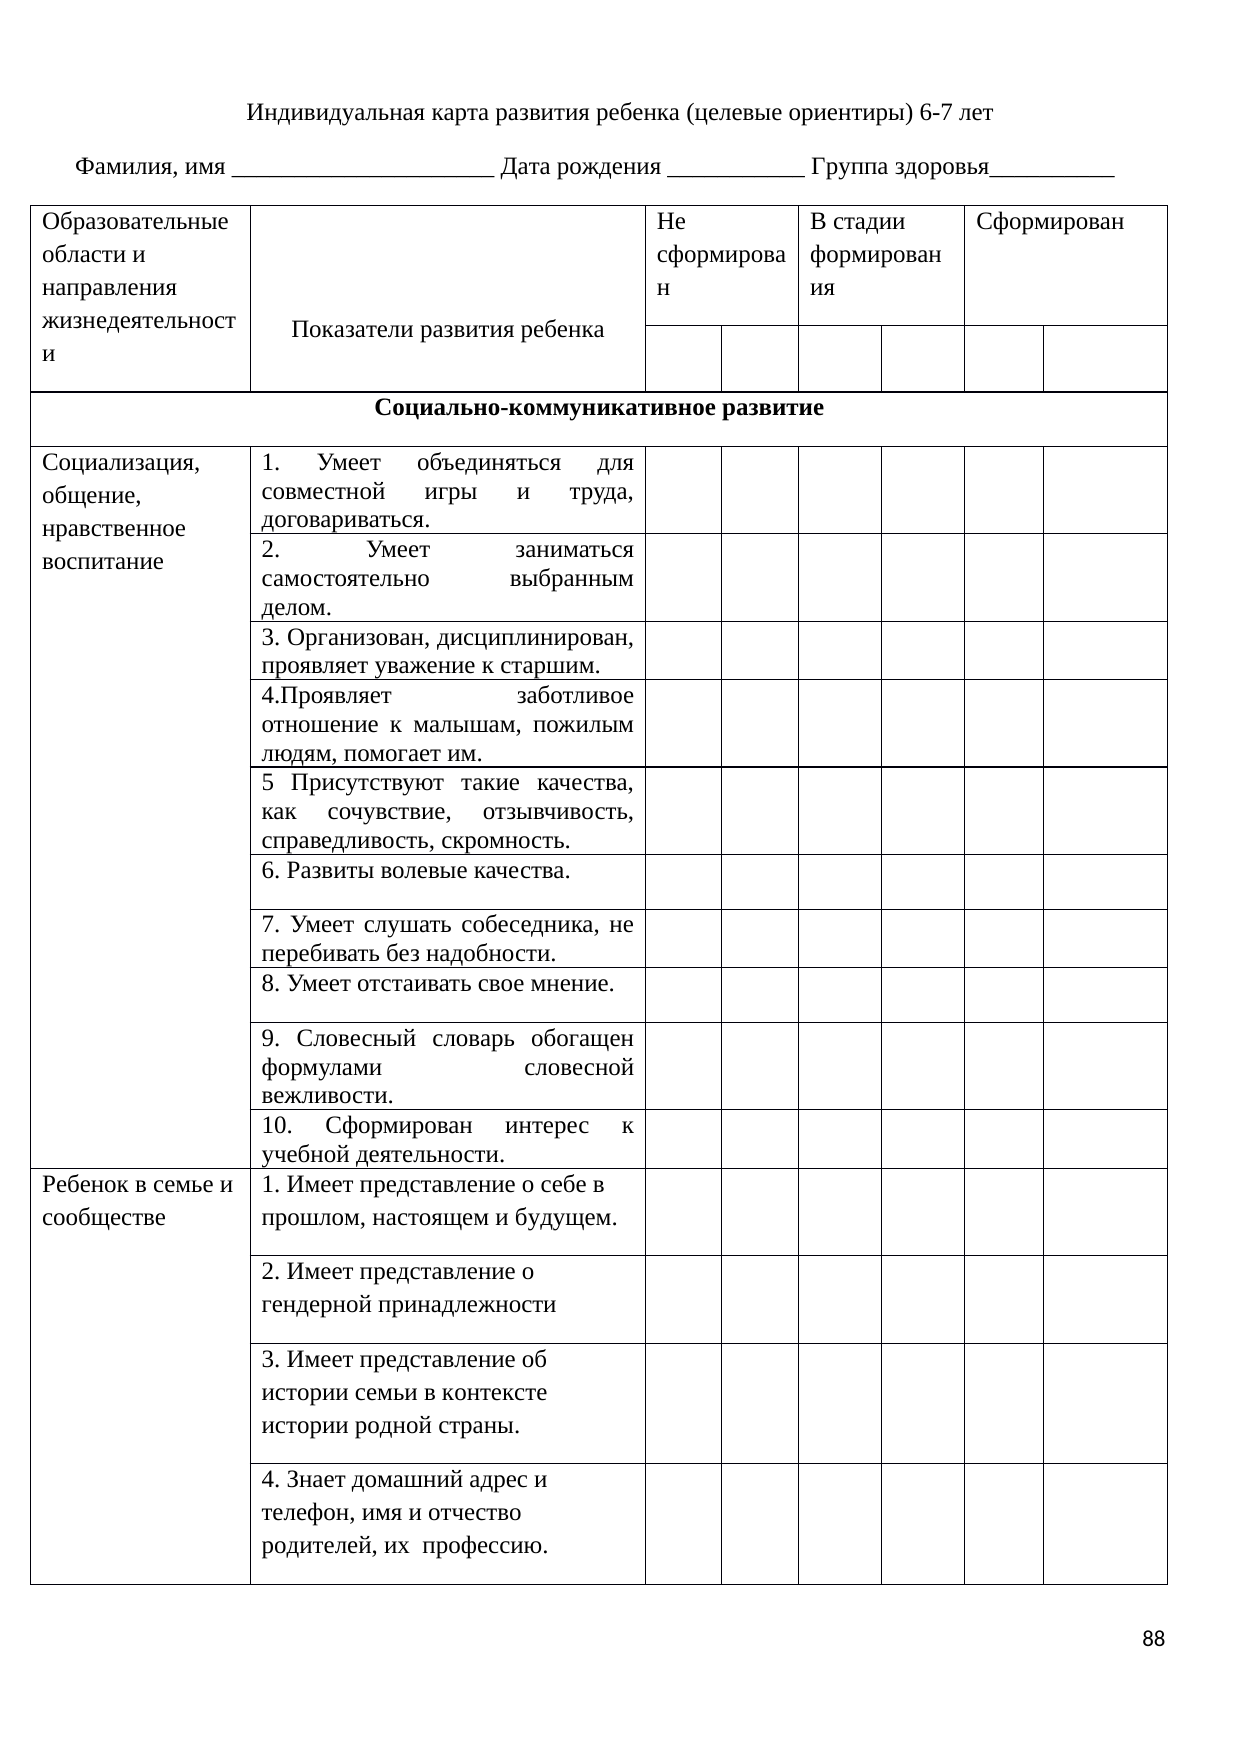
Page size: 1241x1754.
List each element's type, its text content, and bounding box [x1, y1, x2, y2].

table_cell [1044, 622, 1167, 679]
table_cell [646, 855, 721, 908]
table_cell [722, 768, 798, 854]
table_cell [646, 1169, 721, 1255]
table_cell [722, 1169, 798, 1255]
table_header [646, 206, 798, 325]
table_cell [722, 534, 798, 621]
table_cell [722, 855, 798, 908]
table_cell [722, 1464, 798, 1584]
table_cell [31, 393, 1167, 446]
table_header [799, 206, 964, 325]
text Фамилия, имя _____________________ Дата рождения ___________ Группа здоровья__________ [75, 151, 1165, 180]
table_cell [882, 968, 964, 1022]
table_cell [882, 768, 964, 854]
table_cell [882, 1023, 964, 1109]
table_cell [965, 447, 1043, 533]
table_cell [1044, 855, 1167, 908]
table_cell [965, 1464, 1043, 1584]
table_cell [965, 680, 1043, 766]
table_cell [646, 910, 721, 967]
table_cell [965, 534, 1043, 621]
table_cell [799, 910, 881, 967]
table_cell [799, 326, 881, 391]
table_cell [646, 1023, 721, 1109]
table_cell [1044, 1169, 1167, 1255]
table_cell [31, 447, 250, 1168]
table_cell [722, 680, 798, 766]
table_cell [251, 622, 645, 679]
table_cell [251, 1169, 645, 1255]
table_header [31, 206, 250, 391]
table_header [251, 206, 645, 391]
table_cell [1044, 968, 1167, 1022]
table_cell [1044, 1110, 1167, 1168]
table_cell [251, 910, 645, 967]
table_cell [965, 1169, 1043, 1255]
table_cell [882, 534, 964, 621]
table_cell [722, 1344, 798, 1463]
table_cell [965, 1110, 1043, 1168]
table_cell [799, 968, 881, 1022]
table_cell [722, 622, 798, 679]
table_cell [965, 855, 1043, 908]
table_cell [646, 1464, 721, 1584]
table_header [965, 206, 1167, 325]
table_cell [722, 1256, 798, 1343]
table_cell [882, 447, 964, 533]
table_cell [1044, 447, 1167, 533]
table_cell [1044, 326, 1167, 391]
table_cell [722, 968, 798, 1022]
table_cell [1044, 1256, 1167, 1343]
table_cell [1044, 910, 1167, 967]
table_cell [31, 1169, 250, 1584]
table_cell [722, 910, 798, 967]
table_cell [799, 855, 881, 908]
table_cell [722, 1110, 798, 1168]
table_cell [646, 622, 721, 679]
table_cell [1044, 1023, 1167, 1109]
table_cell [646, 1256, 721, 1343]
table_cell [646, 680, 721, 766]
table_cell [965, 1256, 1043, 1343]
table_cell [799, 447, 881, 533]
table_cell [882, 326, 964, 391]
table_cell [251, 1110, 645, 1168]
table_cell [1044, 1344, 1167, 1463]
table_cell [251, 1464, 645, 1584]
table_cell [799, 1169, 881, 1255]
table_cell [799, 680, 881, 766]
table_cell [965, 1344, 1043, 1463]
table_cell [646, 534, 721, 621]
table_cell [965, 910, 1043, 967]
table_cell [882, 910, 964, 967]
text Индивидуальная карта развития ребенка (целевые ориентиры) 6-7 лет [75, 97, 1165, 126]
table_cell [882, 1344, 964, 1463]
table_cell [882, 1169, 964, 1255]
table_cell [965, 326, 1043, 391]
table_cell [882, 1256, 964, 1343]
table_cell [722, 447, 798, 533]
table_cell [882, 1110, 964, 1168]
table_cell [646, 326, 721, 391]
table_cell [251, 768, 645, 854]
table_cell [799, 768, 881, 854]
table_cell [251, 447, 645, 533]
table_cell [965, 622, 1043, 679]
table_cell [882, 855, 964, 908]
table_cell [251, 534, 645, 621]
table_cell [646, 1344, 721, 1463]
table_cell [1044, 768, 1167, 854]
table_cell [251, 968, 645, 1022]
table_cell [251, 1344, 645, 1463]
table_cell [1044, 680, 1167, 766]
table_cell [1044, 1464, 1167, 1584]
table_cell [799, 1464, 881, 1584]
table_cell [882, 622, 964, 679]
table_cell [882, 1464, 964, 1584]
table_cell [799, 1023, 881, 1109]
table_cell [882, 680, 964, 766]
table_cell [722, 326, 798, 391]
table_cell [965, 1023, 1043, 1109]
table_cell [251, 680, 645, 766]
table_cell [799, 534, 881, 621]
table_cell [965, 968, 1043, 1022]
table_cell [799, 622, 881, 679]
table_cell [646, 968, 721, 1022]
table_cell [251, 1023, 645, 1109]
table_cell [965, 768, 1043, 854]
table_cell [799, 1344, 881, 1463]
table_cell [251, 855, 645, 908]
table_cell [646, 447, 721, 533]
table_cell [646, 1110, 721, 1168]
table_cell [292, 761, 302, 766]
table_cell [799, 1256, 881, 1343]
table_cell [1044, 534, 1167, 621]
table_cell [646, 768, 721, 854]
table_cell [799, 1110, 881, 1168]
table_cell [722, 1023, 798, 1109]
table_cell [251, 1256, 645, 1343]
